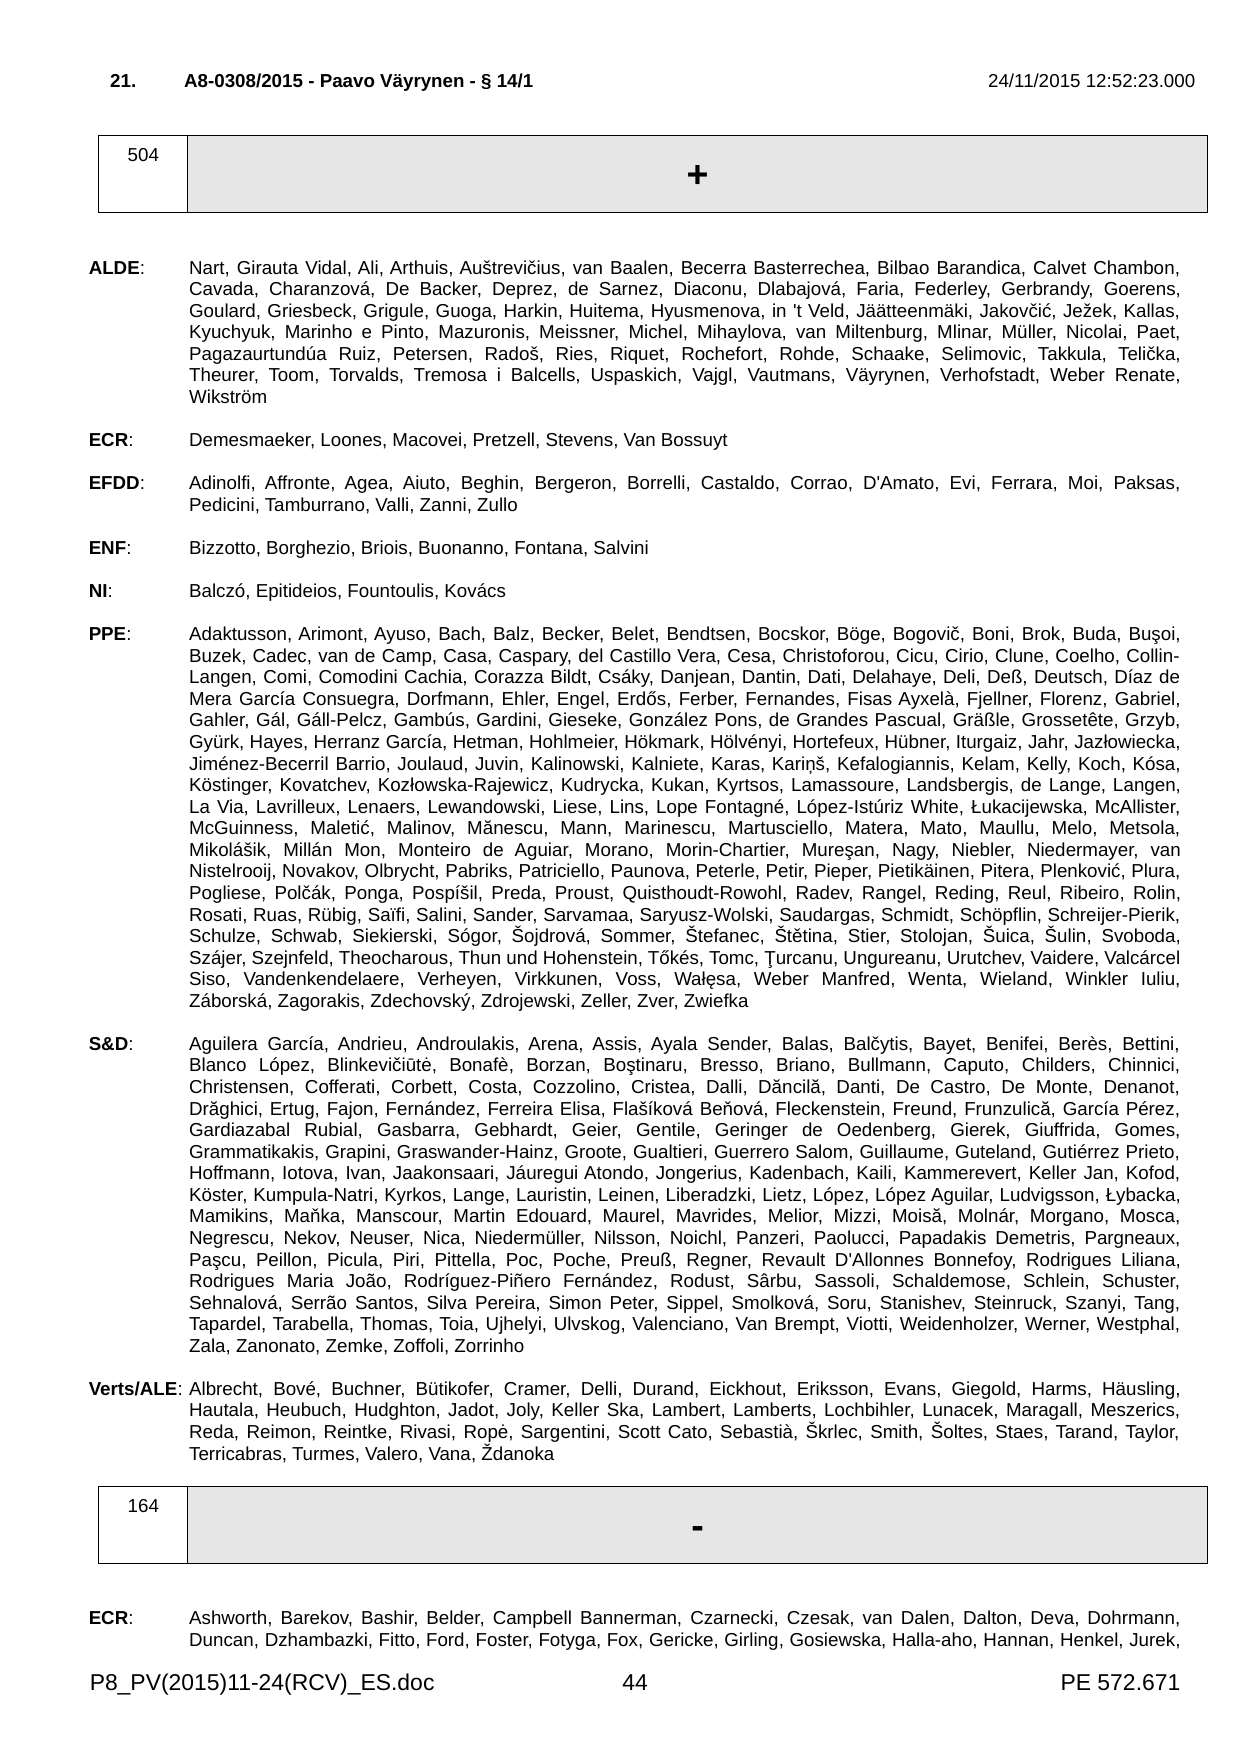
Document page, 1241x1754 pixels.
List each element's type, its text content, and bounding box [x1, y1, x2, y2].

text S&D: Aguilera García, Andrieu, Androulakis, Arena, Assis, Ayala Sender, Balas, Balčytis, Bayet, Benifei, Berès, Bettini, Blanco López, Blinkevičiūtė, Bonafè, Borzan, Boştinaru, Bresso, Briano, Bullmann, Caputo, Childers, Chinnici, Christensen, Cofferati, Corbett, Costa, Cozzolino, Cristea, Dalli, Dăncilă, Danti, De Castro, De Monte, Denanot, Drăghici, Ertug, Fajon, Fernández, Ferreira Elisa, Flašíková Beňová, Fleckenstein, Freund, Frunzulică, García Pérez, Gardiazabal Rubial, Gasbarra, Gebhardt, Geier, Gentile, Geringer de Oedenberg, Gierek, Giuffrida, Gomes, Grammatikakis, Grapini, Graswander-Hainz, Groote, Gualtieri, Guerrero Salom, Guillaume, Guteland, Gutiérrez Prieto, Hoffmann, Iotova, Ivan, Jaakonsaari, Jáuregui Atondo, Jongerius, Kadenbach, Kaili, Kammerevert, Keller Jan, Kofod, Köster, Kumpula-Natri, Kyrkos, Lange, Lauristin, Leinen, Liberadzki, Lietz, López, López Aguilar, Ludvigsson, Łybacka, Mamikins, Maňka, Manscour, Martin Edouard, Maurel, Mavrides, Melior, Mizzi, Moisă, Molnár, Morgano, Mosca, Negrescu, Nekov, Neuser, Nica, Niedermüller, Nilsson, Noichl, Panzeri, Paolucci, Papadakis Demetris, Pargneaux, Paşcu, Peillon, Picula, Piri, Pittella, Poc, Poche, Preuß, Regner, Revault D'Allonnes Bonnefoy, Rodrigues Liliana, Rodrigues Maria João, Rodríguez-Piñero Fernández, Rodust, Sârbu, Sassoli, Schaldemose, Schlein, Schuster, Sehnalová, Serrão Santos, Silva Pereira, Simon Peter, Sippel, Smolková, Soru, Stanishev, Steinruck, Szanyi, Tang, Tapardel, Tarabella, Thomas, Toia, Ujhelyi, Ulvskog, Valenciano, Van Brempt, Viotti, Weidenholzer, Werner, Westphal, Zala, Zanonato, Zemke, Zoffoli, Zorrinho [88, 1033, 1181, 1356]
table_header 164 [99, 1487, 187, 1563]
text NI: Balczó, Epitideios, Fountoulis, Kovács [88, 580, 1181, 601]
table_header A8-0308/2015 - Paavo Väyrynen - § 14/1 [99, 70, 953, 92]
table_header 24/11/2015 12:52:23.000 [953, 70, 1206, 92]
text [88, 1607, 1181, 1650]
text ENF: Bizzotto, Borghezio, Briois, Buonanno, Fontana, Salvini [88, 537, 1181, 558]
table_header + [188, 136, 1207, 212]
table_header 504 [99, 136, 187, 212]
text EFDD: Adinolfi, Affronte, Agea, Aiuto, Beghin, Bergeron, Borrelli, Castaldo, Corrao, D'Amato, Evi, Ferrara, Moi, Paksas, Pedicini, Tamburrano, Valli, Zanni, Zullo [88, 472, 1181, 515]
table_header - [188, 1487, 1207, 1563]
text PPE: Adaktusson, Arimont, Ayuso, Bach, Balz, Becker, Belet, Bendtsen, Bocskor, Böge, Bogovič, Boni, Brok, Buda, Buşoi, Buzek, Cadec, van de Camp, Casa, Caspary, del Castillo Vera, Cesa, Christoforou, Cicu, Cirio, Clune, Coelho, Collin-Langen, Comi, Comodini Cachia, Corazza Bildt, Csáky, Danjean, Dantin, Dati, Delahaye, Deli, Deß, Deutsch, Díaz de Mera García Consuegra, Dorfmann, Ehler, Engel, Erdős, Ferber, Fernandes, Fisas Ayxelà, Fjellner, Florenz, Gabriel, Gahler, Gál, Gáll-Pelcz, Gambús, Gardini, Gieseke, González Pons, de Grandes Pascual, Gräßle, Grossetête, Grzyb, Gyürk, Hayes, Herranz García, Hetman, Hohlmeier, Hökmark, Hölvényi, Hortefeux, Hübner, Iturgaiz, Jahr, Jazłowiecka, Jiménez-Becerril Barrio, Joulaud, Juvin, Kalinowski, Kalniete, Karas, Kariņš, Kefalogiannis, Kelam, Kelly, Koch, Kósa, Köstinger, Kovatchev, Kozłowska-Rajewicz, Kudrycka, Kukan, Kyrtsos, Lamassoure, Landsbergis, de Lange, Langen, La Via, Lavrilleux, Lenaers, Lewandowski, Liese, Lins, Lope Fontagné, López-Istúriz White, Łukacijewska, McAllister, McGuinness, Maletić, Malinov, Mănescu, Mann, Marinescu, Martusciello, Matera, Mato, Maullu, Melo, Metsola, Mikolášik, Millán Mon, Monteiro de Aguiar, Morano, Morin-Chartier, Mureşan, Nagy, Niebler, Niedermayer, van Nistelrooij, Novakov, Olbrycht, Pabriks, Patriciello, Paunova, Peterle, Petir, Pieper, Pietikäinen, Pitera, Plenković, Plura, Pogliese, Polčák, Ponga, Pospíšil, Preda, Proust, Quisthoudt-Rowohl, Radev, Rangel, Reding, Reul, Ribeiro, Rolin, Rosati, Ruas, Rübig, Saïfi, Salini, Sander, Sarvamaa, Saryusz-Wolski, Saudargas, Schmidt, Schöpflin, Schreijer-Pierik, Schulze, Schwab, Siekierski, Sógor, Šojdrová, Sommer, Štefanec, Štětina, Stier, Stolojan, Šuica, Šulin, Svoboda, Szájer, Szejnfeld, Theocharous, Thun und Hohenstein, Tőkés, Tomc, Ţurcanu, Ungureanu, Urutchev, Vaidere, Valcárcel Siso, Vandenkendelaere, Verheyen, Virkkunen, Voss, Wałęsa, Weber Manfred, Wenta, Wieland, Winkler Iuliu, Záborská, Zagorakis, Zdechovský, Zdrojewski, Zeller, Zver, Zwiefka [88, 623, 1181, 1011]
text ECR: Demesmaeker, Loones, Macovei, Pretzell, Stevens, Van Bossuyt [88, 429, 1181, 451]
text ALDE: Nart, Girauta Vidal, Ali, Arthuis, Auštrevičius, van Baalen, Becerra Basterrechea, Bilbao Barandica, Calvet Chambon, Cavada, Charanzová, De Backer, Deprez, de Sarnez, Diaconu, Dlabajová, Faria, Federley, Gerbrandy, Goerens, Goulard, Griesbeck, Grigule, Guoga, Harkin, Huitema, Hyusmenova, in 't Veld, Jäätteenmäki, Jakovčić, Ježek, Kallas, Kyuchyuk, Marinho e Pinto, Mazuronis, Meissner, Michel, Mihaylova, van Miltenburg, Mlinar, Müller, Nicolai, Paet, Pagazaurtundúa Ruiz, Petersen, Radoš, Ries, Riquet, Rochefort, Rohde, Schaake, Selimovic, Takkula, Telička, Theurer, Toom, Torvalds, Tremosa i Balcells, Uspaskich, Vajgl, Vautmans, Väyrynen, Verhofstadt, Weber Renate, Wikström [88, 256, 1181, 407]
text Verts/ALE: Albrecht, Bové, Buchner, Bütikofer, Cramer, Delli, Durand, Eickhout, Eriksson, Evans, Giegold, Harms, Häusling, Hautala, Heubuch, Hudghton, Jadot, Joly, Keller Ska, Lambert, Lamberts, Lochbihler, Lunacek, Maragall, Meszerics, Reda, Reimon, Reintke, Rivasi, Ropė, Sargentini, Scott Cato, Sebastià, Škrlec, Smith, Šoltes, Staes, Tarand, Taylor, Terricabras, Turmes, Valero, Vana, Ždanoka [88, 1378, 1181, 1464]
